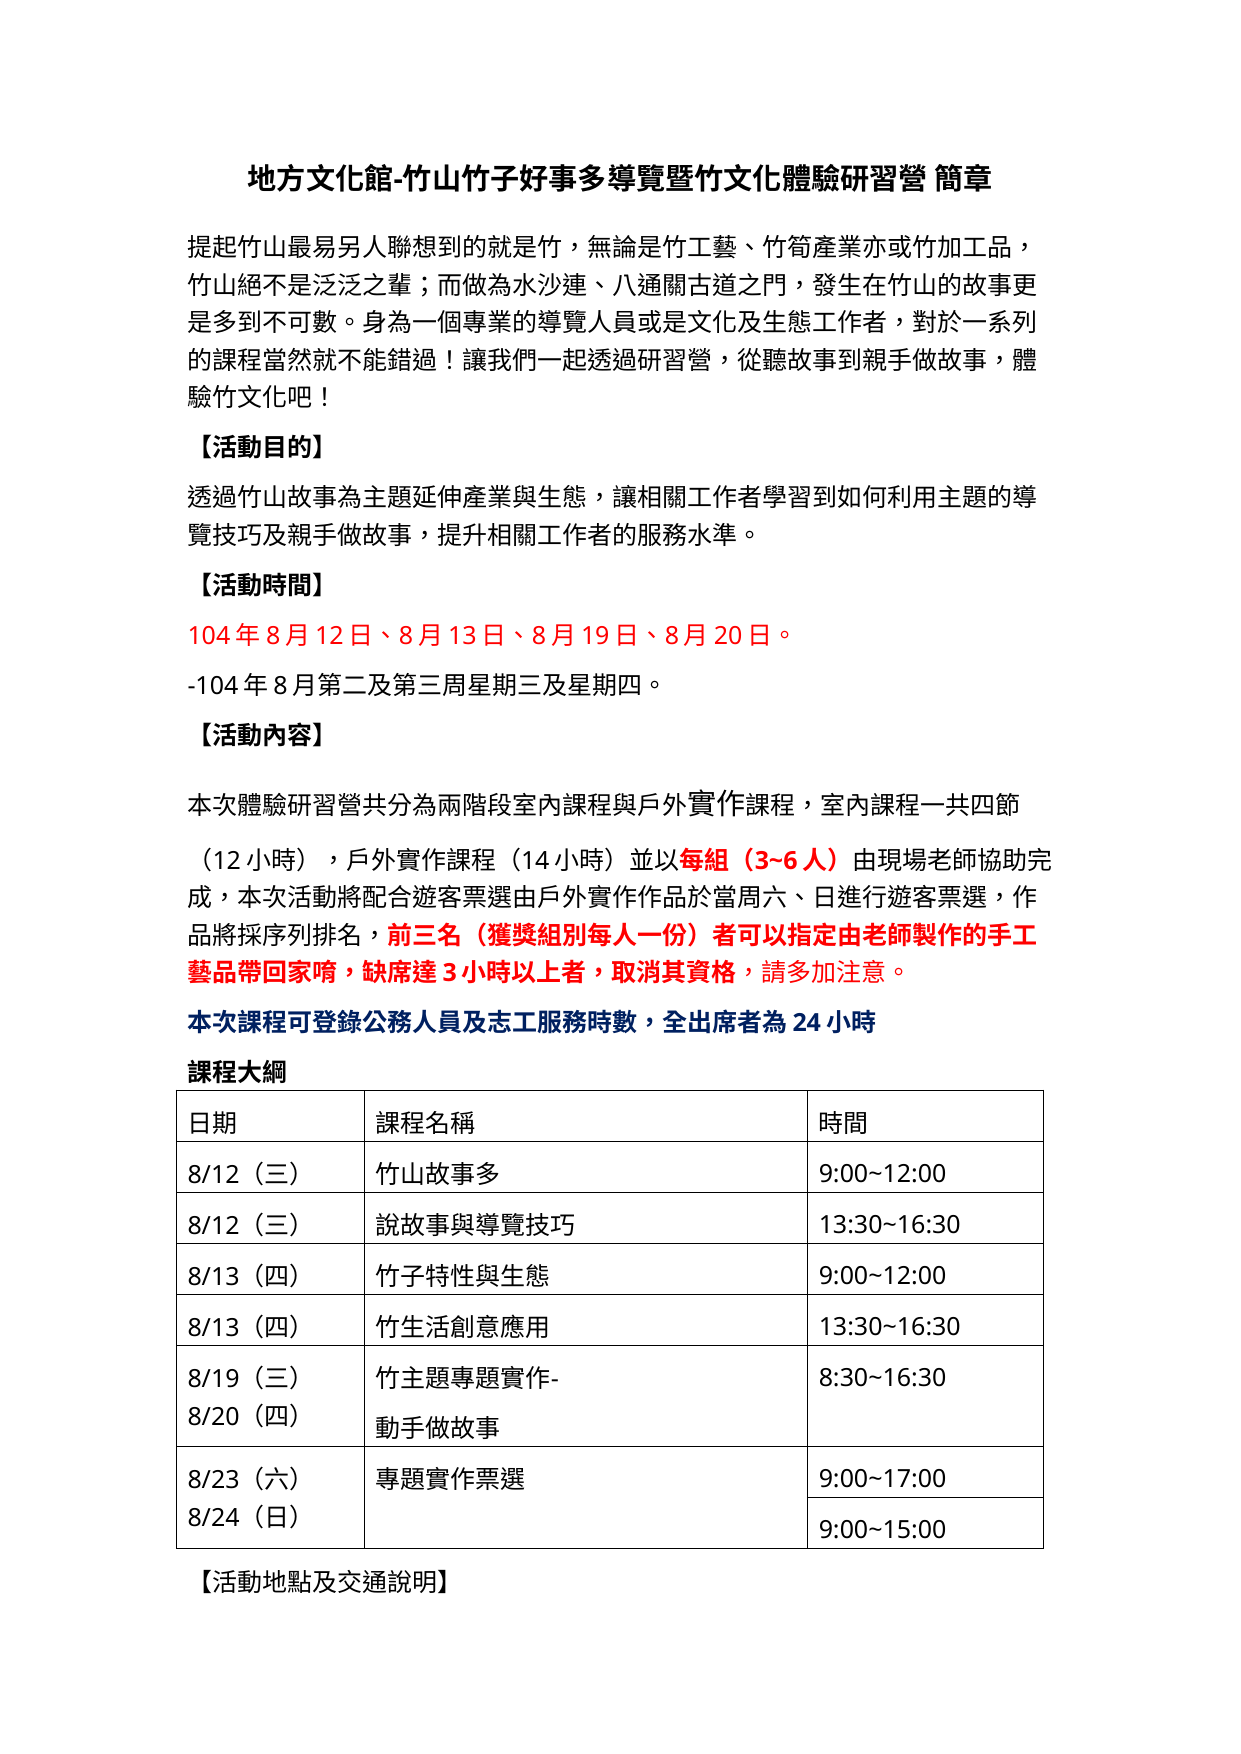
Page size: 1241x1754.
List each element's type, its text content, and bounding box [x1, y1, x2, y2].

text 【活動內容】 [187, 714, 1053, 752]
text -104年8月第二及第三周星期三及星期四。 [187, 664, 1053, 702]
table_header 時間 [808, 1091, 1043, 1141]
table_cell 說故事與導覽技巧 [365, 1193, 807, 1243]
text 課程大綱 [187, 1052, 1053, 1089]
table_cell 8:30~16:30 [808, 1346, 1043, 1446]
table_header 日期 [177, 1091, 364, 1141]
text 104年 8月12日、8月13日、8月19日、8月20日。 [187, 614, 1053, 652]
text 【活動目的】 [187, 427, 1053, 464]
table_cell 竹生活創意應用 [365, 1295, 807, 1345]
table_cell 13:30~16:30 [808, 1193, 1043, 1243]
table_cell 竹山故事多 [365, 1142, 807, 1192]
table_header 課程名稱 [365, 1091, 807, 1141]
table_cell 專題實作票選 [365, 1447, 807, 1548]
table_cell 8/13（四） [177, 1295, 364, 1345]
text 地方文化館-竹山竹子好事多導覽暨竹文化體驗研習營 簡章 [187, 139, 1053, 214]
table_cell 竹子特性與生態 [365, 1244, 807, 1294]
text 本次體驗研習營共分為兩階段室內課程與戶外實作課程，室內課程一共四節（12小時），戶外實作課程（14小時）並以每組（3~6人）由現場老師協助完成，本次活動將配合遊客票選由戶外實作作品於當周六、日進行遊客票選，作品將採序列排名，前三名（獲獎組別每人一份）者可以指定由老師製作的手工藝品帶回家唷，缺席達3小時以上者，取消其資格，請多加注意。 [187, 764, 1053, 989]
text 提起竹山最易另人聯想到的就是竹，無論是竹工藝、竹筍產業亦或竹加工品，竹山絕不是泛泛之輩；而做為水沙連、八通關古道之門，發生在竹山的故事更是多到不可數。身為一個專業的導覽人員或是文化及生態工作者，對於一系列的課程當然就不能錯過！讓我們一起透過研習營，從聽故事到親手做故事，體驗竹文化吧！ [187, 227, 1053, 414]
table_cell 8/13（四） [177, 1244, 364, 1294]
table_cell 8/19（三） 8/20（四） [177, 1346, 364, 1446]
table_cell 13:30~16:30 [808, 1295, 1043, 1345]
table_cell 竹主題專題實作- 動手做故事 [365, 1346, 807, 1446]
table_cell 8/23（六） 8/24（日） [177, 1447, 364, 1548]
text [187, 1561, 1053, 1599]
table_cell 8/12（三） [177, 1142, 364, 1192]
table_cell 9:00~15:00 [808, 1498, 1043, 1548]
table_cell 9:00~12:00 [808, 1244, 1043, 1294]
table_cell 9:00~17:00 [808, 1447, 1043, 1497]
text 透過竹山故事為主題延伸產業與生態，讓相關工作者學習到如何利用主題的導覽技巧及親手做故事，提升相關工作者的服務水準。 [187, 477, 1053, 552]
table_cell 8/12（三） [177, 1193, 364, 1243]
text 本次課程可登錄公務人員及志工服務時數，全出席者為24小時 [187, 1002, 1053, 1039]
table_cell 9:00~12:00 [808, 1142, 1043, 1192]
text 【活動時間】 [187, 564, 1053, 602]
